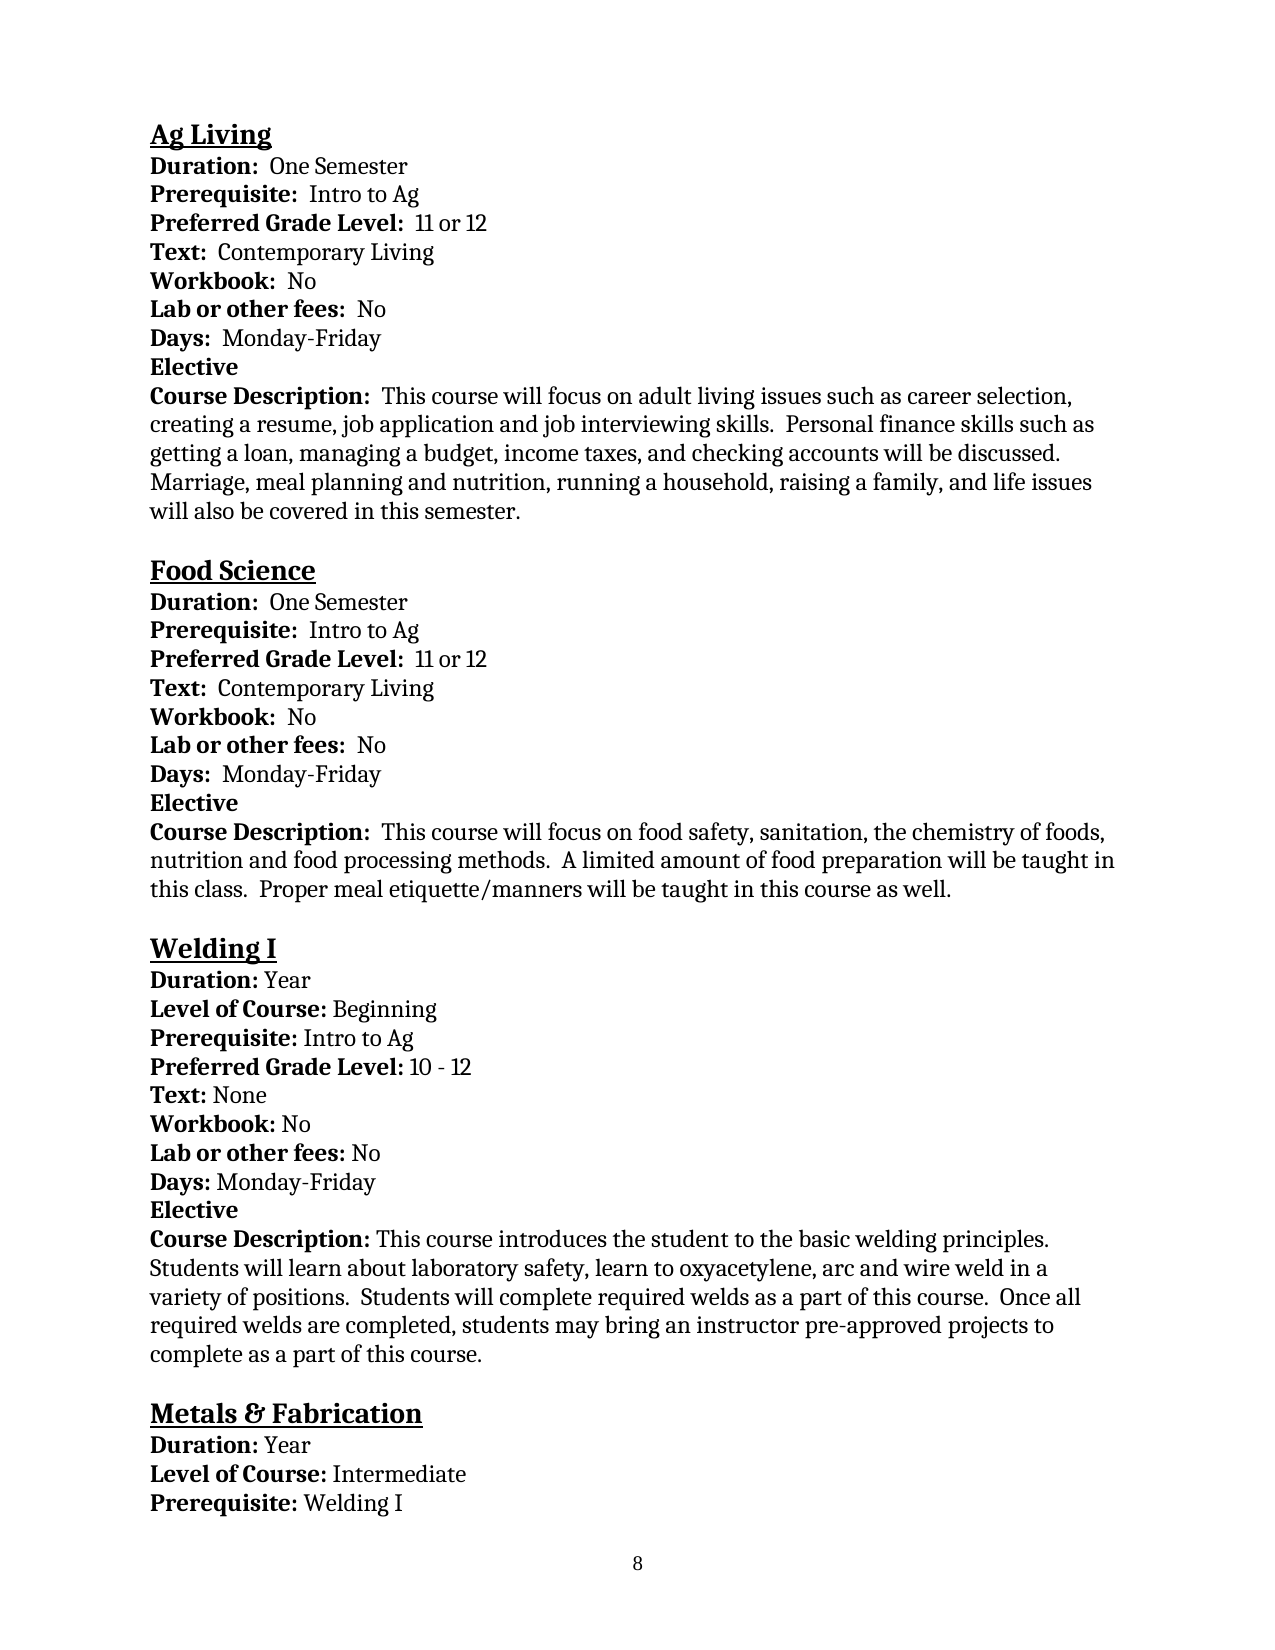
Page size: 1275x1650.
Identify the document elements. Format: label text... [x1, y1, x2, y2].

text Days: Monday-Friday [150, 324, 1125, 353]
text Metals & Fabrication [150, 1397, 1125, 1431]
text Lab or other fees: No [150, 1139, 1125, 1167]
text Prerequisite: Intro to Ag [150, 1024, 1125, 1052]
text Elective [150, 1196, 1125, 1225]
text Days: Monday-Friday [150, 760, 1125, 789]
text Workbook: No [150, 703, 1125, 731]
text Duration: One Semester [150, 152, 1125, 180]
text Ag Living [150, 118, 1125, 152]
text Lab or other fees: No [150, 295, 1125, 324]
text Food Science [150, 554, 1125, 588]
text Prerequisite: Intro to Ag [150, 180, 1125, 209]
text Course Description: This course will focus on food safety, sanitation, the chemistry of foods, nutrition and food processing methods. A limited amount of food preparation will be taught in this class. Proper meal etiquette/manners will be taught in this course as well. [150, 818, 1125, 904]
text Prerequisite: Welding I [150, 1488, 1125, 1517]
text Course Description: This course will focus on adult living issues such as career selection, creating a resume, job application and job interviewing skills. Personal finance skills such as getting a loan, managing a budget, income taxes, and checking accounts will be discussed. Marriage, meal planning and nutrition, running a household, raising a family, and life issues will also be covered in this semester. [150, 382, 1125, 525]
text Elective [150, 789, 1125, 818]
text Level of Course: Intermediate [150, 1460, 1125, 1488]
text Duration: One Semester [150, 588, 1125, 616]
text Preferred Grade Level: 10 - 12 [150, 1052, 1125, 1081]
text Workbook: No [150, 267, 1125, 295]
text Text: Contemporary Living [150, 674, 1125, 703]
text Preferred Grade Level: 11 or 12 [150, 209, 1125, 238]
text Duration: Year [150, 966, 1125, 995]
text Level of Course: Beginning [150, 995, 1125, 1024]
text Workbook: No [150, 1110, 1125, 1139]
text Course Description: This course introduces the student to the basic welding principles. Students will learn about laboratory safety, learn to oxyacetylene, arc and wire weld in a variety of positions. Students will complete required welds as a part of this course. Once all required welds are completed, students may bring an instructor pre-approved projects to complete as a part of this course. [150, 1225, 1125, 1369]
text Welding I [150, 933, 1125, 966]
text Prerequisite: Intro to Ag [150, 616, 1125, 645]
text Elective [150, 353, 1125, 382]
text Days: Monday-Friday [150, 1167, 1125, 1196]
text Text: None [150, 1081, 1125, 1110]
text Text: Contemporary Living [150, 238, 1125, 267]
text Duration: Year [150, 1431, 1125, 1460]
text Lab or other fees: No [150, 731, 1125, 760]
text Preferred Grade Level: 11 or 12 [150, 645, 1125, 674]
